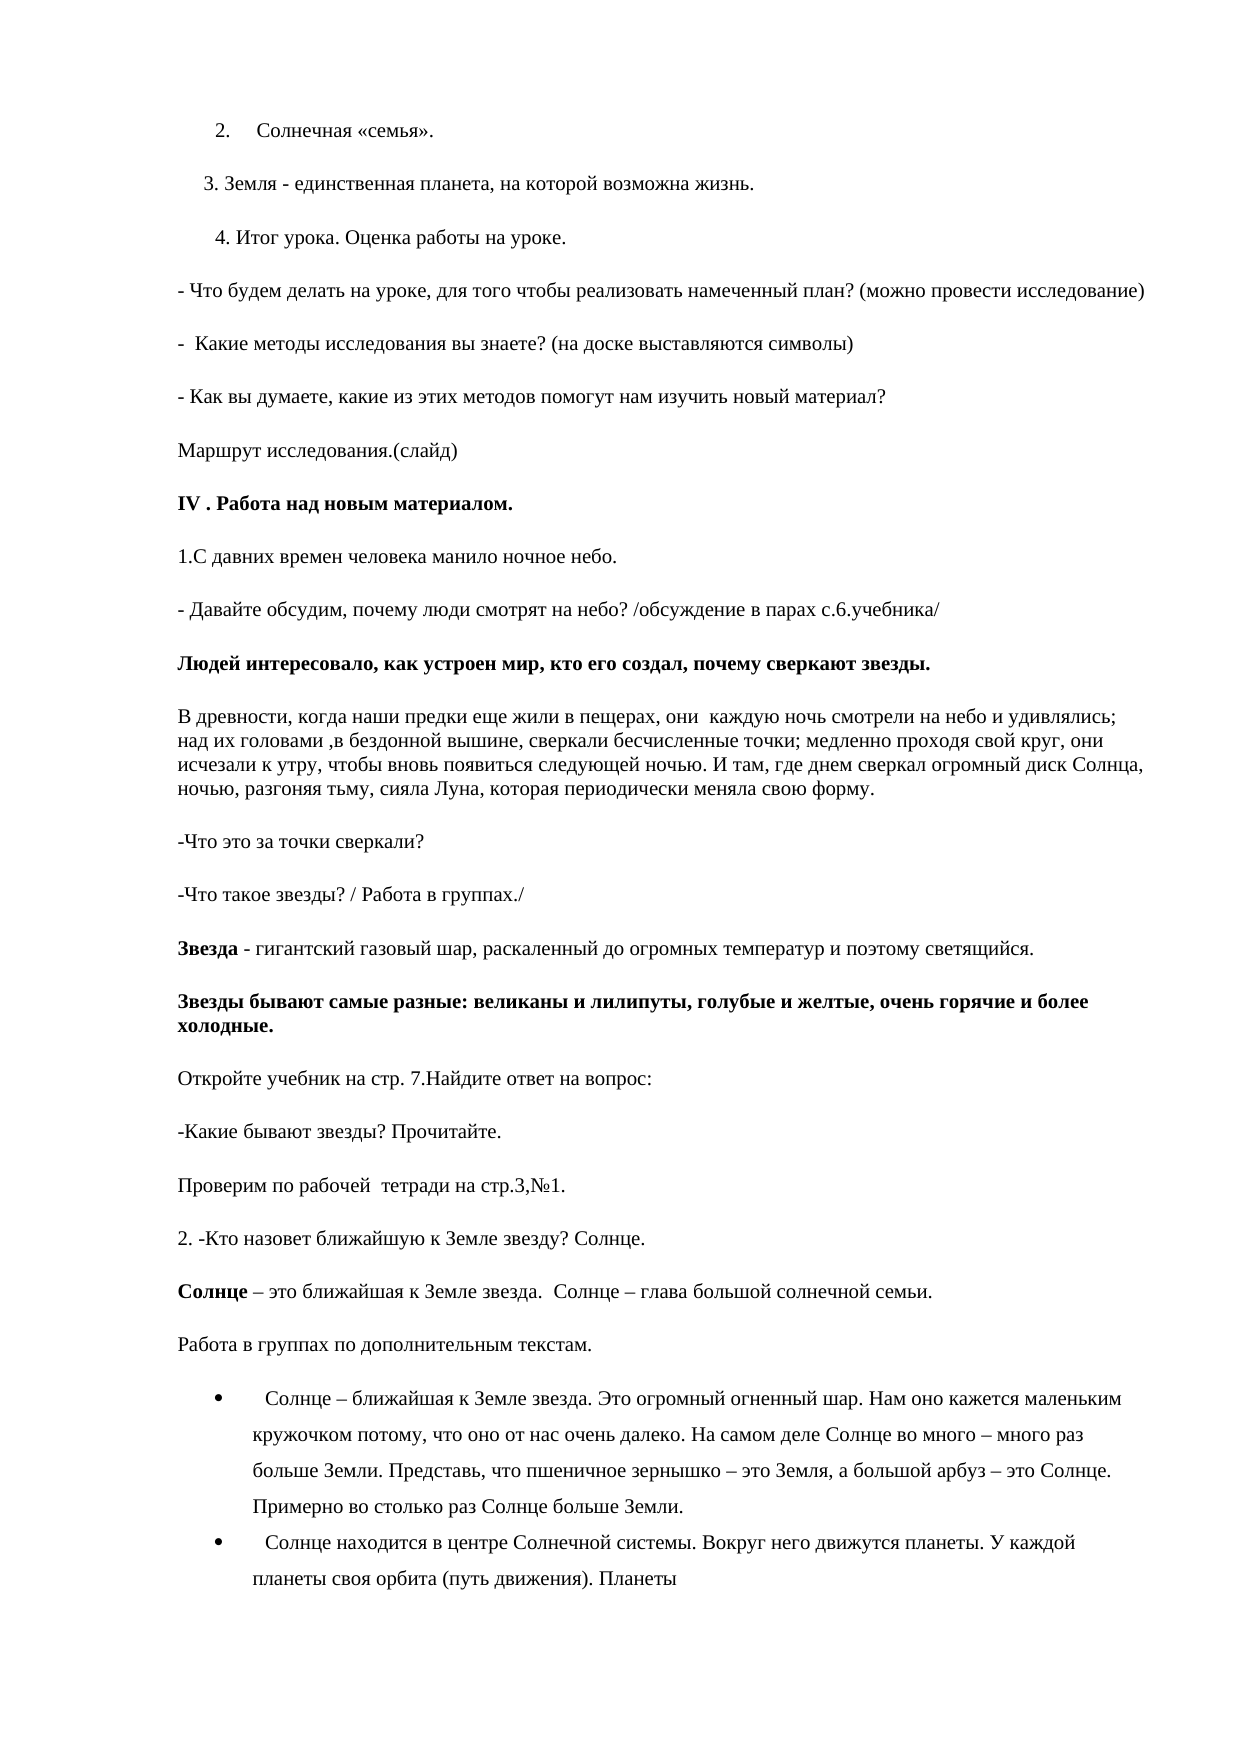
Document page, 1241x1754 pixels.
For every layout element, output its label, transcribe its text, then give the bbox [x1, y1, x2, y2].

text 3. Земля - единственная планета, на которой возможна жизнь. [177, 171, 1152, 195]
text  Солнце – ближайшая к Земле звезда. Это огромный огненный шар. Нам оно кажется маленьким кружочком потому, что оно от нас очень далеко. На самом деле Солнце во много – много раз больше Земли. Представь, что пшеничное зернышко – это Земля, а большой арбуз – это Солнце. Примерно во столько раз Солнце больше Земли. [215, 1385, 1152, 1518]
text Работа в группах по дополнительным текстам. [177, 1332, 1152, 1356]
text - Как вы думаете, какие из этих методов помогут нам изучить новый материал? [177, 384, 1152, 408]
text IV . Работа над новым материалом. [177, 491, 1152, 515]
text - Давайте обсудим, почему люди смотрят на небо? /обсуждение в парах с.6.учебника/ [177, 597, 1152, 621]
text 2. -Кто назовет ближайшую к Земле звезду? Солнце. [177, 1226, 1152, 1250]
text 1.С давних времен человека манило ночное небо. [177, 544, 1152, 568]
text - Что будем делать на уроке, для того чтобы реализовать намеченный план? (можно провести исследование) [177, 278, 1152, 302]
text - Какие методы исследования вы знаете? (на доске выставляются символы) [177, 331, 1152, 355]
text 2. Солнечная «семья». [215, 118, 1152, 142]
text -Что это за точки сверкали? [177, 829, 1152, 853]
text Звезда - гигантский газовый шар, раскаленный до огромных температур и поэтому светящийся. [177, 936, 1152, 959]
text -Какие бывают звезды? Прочитайте. [177, 1119, 1152, 1143]
text Маршрут исследования.(слайд) [177, 437, 1152, 462]
text В древности, когда наши предки еще жили в пещерах, они каждую ночь смотрели на небо и удивлялись; над их головами ,в бездонной вышине, сверкали бесчисленные точки; медленно проходя свой круг, они исчезали к утру, чтобы вновь появиться следующей ночью. И там, где днем сверкал огромный диск Солнца, ночью, разгоняя тьму, сияла Луна, которая периодически меняла свою форму. [177, 704, 1152, 800]
text Звезды бывают самые разные: великаны и лилипуты, голубые и желтые, очень горячие и более холодные. [177, 989, 1152, 1037]
text  Солнце находится в центре Солнечной системы. Вокруг него движутся планеты. У каждой планеты своя орбита (путь движения). Планеты [215, 1529, 1152, 1590]
text Откройте учебник на стр. 7.Найдите ответ на вопрос: [177, 1066, 1152, 1090]
text 4. Итог урока. Оценка работы на уроке. [215, 224, 1152, 249]
text Людей интересовало, как устроен мир, кто его создал, почему сверкают звезды. [177, 650, 1152, 674]
text Проверим по рабочей тетради на стр.3,№1. [177, 1172, 1152, 1197]
text Солнце – это ближайшая к Земле звезда. Солнце – глава большой солнечной семьи. [177, 1279, 1152, 1303]
text -Что такое звезды? / Работа в группах./ [177, 882, 1152, 906]
